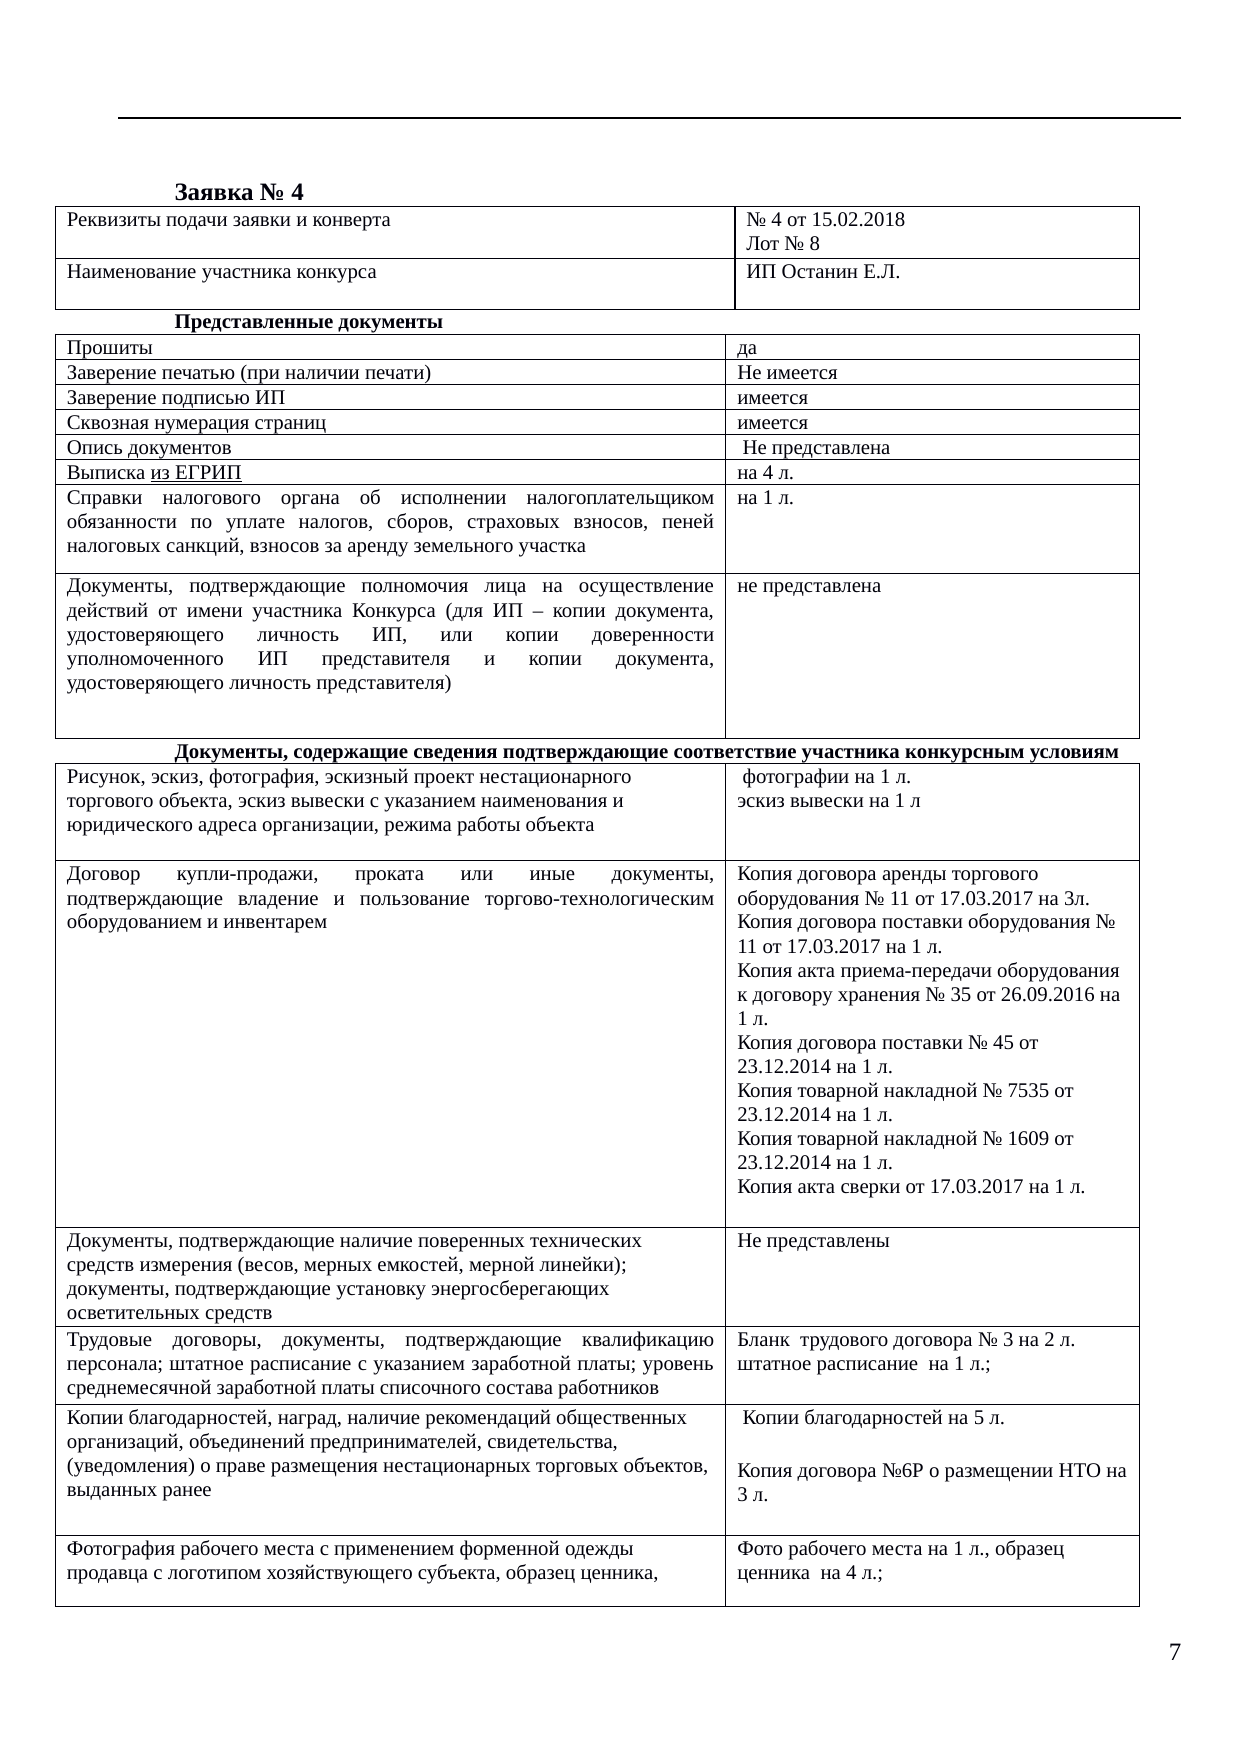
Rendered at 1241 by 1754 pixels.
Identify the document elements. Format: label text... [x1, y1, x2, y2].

table_cell имеется [726, 385, 1139, 409]
table_cell Копия договора аренды торгового оборудования № 11 от 17.03.2017 на 3л. Копия договора поставки оборудования № 11 от 17.03.2017 на 1 л. Копия акта приема-передачи оборудования к договору хранения № 35 от 26.09.2016 на 1 л. Копия договора поставки № 45 от 23.12.2014 на 1 л. Копия товарной накладной № 7535 от 23.12.2014 на 1 л. Копия товарной накладной № 1609 от 23.12.2014 на 1 л. Копия акта сверки от 17.03.2017 на 1 л. [726, 861, 1139, 1227]
table_cell Наименование участника конкурса [56, 259, 734, 308]
table_cell ИП Останин Е.Л. [736, 259, 1139, 308]
table_header Рисунок, эскиз, фотография, эскизный проект нестационарного торгового объекта, эскиз вывески с указанием наименования и юридического адреса организации, режима работы объекта [56, 764, 725, 860]
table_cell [726, 1536, 1139, 1606]
table_cell Заверение печатью (при наличии печати) [56, 360, 725, 384]
table_header да [726, 335, 1139, 359]
table_cell Бланк трудового договора № 3 на 2 л. штатное расписание на 1 л.; [726, 1327, 1139, 1404]
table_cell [56, 1536, 725, 1606]
table_cell Заверение подписью ИП [56, 385, 725, 409]
table_cell имеется [726, 410, 1139, 434]
table_header Реквизиты подачи заявки и конверта [56, 207, 734, 258]
text Заявка № 4 [118, 177, 1181, 206]
table_cell Документы, подтверждающие полномочия лица на осуществление действий от имени участника Конкурса (для ИП – копии документа, удостоверяющего личность ИП, или копии доверенности уполномоченного ИП представителя и копии документа, удостоверяющего личность представителя) [56, 574, 725, 738]
table_header № 4 от 15.02.2018 Лот № 8 [736, 207, 1139, 258]
table_cell Копии благодарностей на 5 л. Копия договора №6Р о размещении НТО на 3 л. [726, 1405, 1139, 1534]
table_cell Справки налогового органа об исполнении налогоплательщиком обязанности по уплате налогов, сборов, страховых взносов, пеней налоговых санкций, взносов за аренду земельного участка [56, 485, 725, 572]
table_cell на 1 л. [726, 485, 1139, 572]
table_cell Не представлена [726, 435, 1139, 459]
table_cell Сквозная нумерация страниц [56, 410, 725, 434]
table_cell на 4 л. [726, 460, 1139, 484]
table_header Прошиты [56, 335, 725, 359]
table_cell Опись документов [56, 435, 725, 459]
text Документы, содержащие сведения подтверждающие соответствие участника конкурсным условиям [118, 739, 1181, 763]
table_cell Не имеется [726, 360, 1139, 384]
table_cell Договор купли-продажи, проката или иные документы, подтверждающие владение и пользование торгово-технологическим оборудованием и инвентарем [56, 861, 725, 1227]
table_cell не представлена [726, 574, 1139, 738]
table_cell Документы, подтверждающие наличие поверенных технических средств измерения (весов, мерных емкостей, мерной линейки); документы, подтверждающие установку энергосберегающих осветительных средств [56, 1228, 725, 1326]
table_cell Копии благодарностей, наград, наличие рекомендаций общественных организаций, объединений предпринимателей, свидетельства, (уведомления) о праве размещения нестационарных торговых объектов, выданных ранее [56, 1405, 725, 1534]
table_cell Не представлены [726, 1228, 1139, 1326]
text Представленные документы [118, 309, 1181, 333]
table_header фотографии на 1 л. эскиз вывески на 1 л [726, 764, 1139, 860]
table_cell Трудовые договоры, документы, подтверждающие квалификацию персонала; штатное расписание с указанием заработной платы; уровень среднемесячной заработной платы списочного состава работников [56, 1327, 725, 1404]
table_cell Выписка из ЕГРИП [56, 460, 725, 484]
